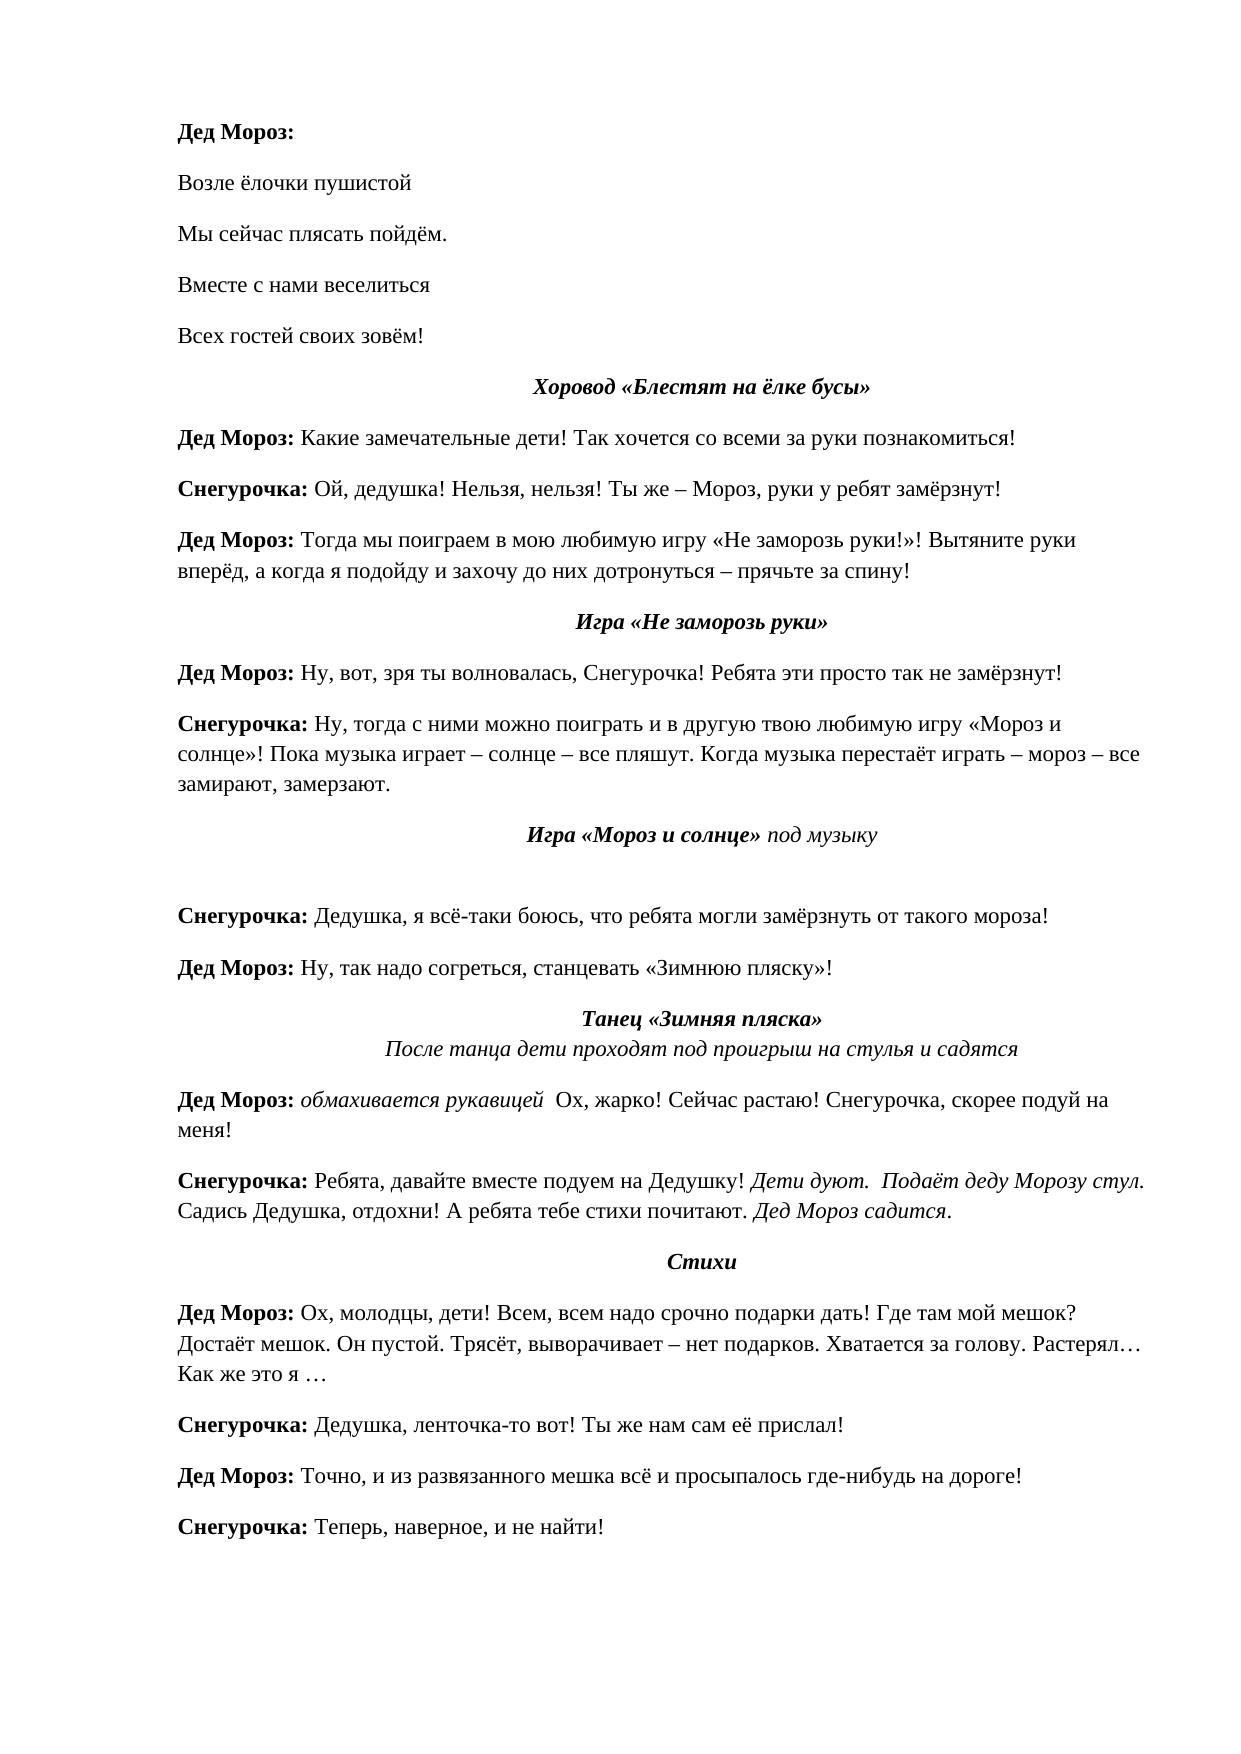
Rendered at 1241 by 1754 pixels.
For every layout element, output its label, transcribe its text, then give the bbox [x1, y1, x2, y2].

text Снегурочка: Теперь, наверное, и не найти! [177, 1513, 1152, 1539]
text Дед Мороз: Ну, вот, зря ты волновалась, Снегурочка! Ребята эти просто так не замёрзнут! [177, 659, 1152, 685]
list Стихи [252, 1248, 1152, 1275]
text Мы сейчас плясать пойдём. [177, 220, 1152, 247]
text Всех гостей своих зовём! [177, 322, 1152, 349]
text Дед Мороз: Точно, и из развязанного мешка всё и просыпалось где-нибудь на дороге! [177, 1462, 1152, 1488]
list После танца дети проходят под проигрыш на стулья и садятся [252, 1035, 1152, 1061]
text Снегурочка: Ну, тогда с ними можно поиграть и в другую твою любимую игру «Мороз и солнце»! Пока музыка играет – солнце – все пляшут. Когда музыка перестаёт играть – мороз – все замирают, замерзают. [177, 710, 1152, 797]
text Дед Мороз: [177, 118, 1152, 144]
list Игра «Мороз и солнце» под музыку [252, 821, 1152, 848]
text Вместе с нами веселиться [177, 271, 1152, 298]
text Дед Мороз: Ну, так надо согреться, станцевать «Зимнюю пляску»! [177, 953, 1152, 980]
text Снегурочка: Дедушка, я всё-таки боюсь, что ребята могли замёрзнуть от такого мороза! [177, 902, 1152, 929]
text Дед Мороз: обмахивается рукавицей Ох, жарко! Сейчас растаю! Снегурочка, скорее подуй на меня! [177, 1086, 1152, 1142]
list Хоровод «Блестят на ёлке бусы» [252, 373, 1152, 400]
text Дед Мороз: Тогда мы поиграем в мою любимую игру «Не заморозь руки!»! Вытяните руки вперёд, а когда я подойду и захочу до них дотронуться – прячьте за спину! [177, 526, 1152, 583]
text Дед Мороз: Какие замечательные дети! Так хочется со всеми за руки познакомиться! [177, 424, 1152, 451]
text Возле ёлочки пушистой [177, 169, 1152, 196]
text Снегурочка: Ой, дедушка! Нельзя, нельзя! Ты же – Мороз, руки у ребят замёрзнут! [177, 475, 1152, 502]
list Танец «Зимняя пляска» [252, 1004, 1152, 1031]
list Игра «Не заморозь руки» [252, 608, 1152, 634]
text Снегурочка: Дедушка, ленточка-то вот! Ты же нам сам её прислал! [177, 1411, 1152, 1437]
text Дед Мороз: Ох, молодцы, дети! Всем, всем надо срочно подарки дать! Где там мой мешок? Достаёт мешок. Он пустой. Трясёт, выворачивает – нет подарков. Хватается за голову. Растерял… Как же это я … [177, 1299, 1152, 1386]
text Снегурочка: Ребята, давайте вместе подуем на Дедушку! Дети дуют. Подаёт деду Морозу стул. Садись Дедушка, отдохни! А ребята тебе стихи почитают. Дед Мороз садится. [177, 1167, 1152, 1224]
